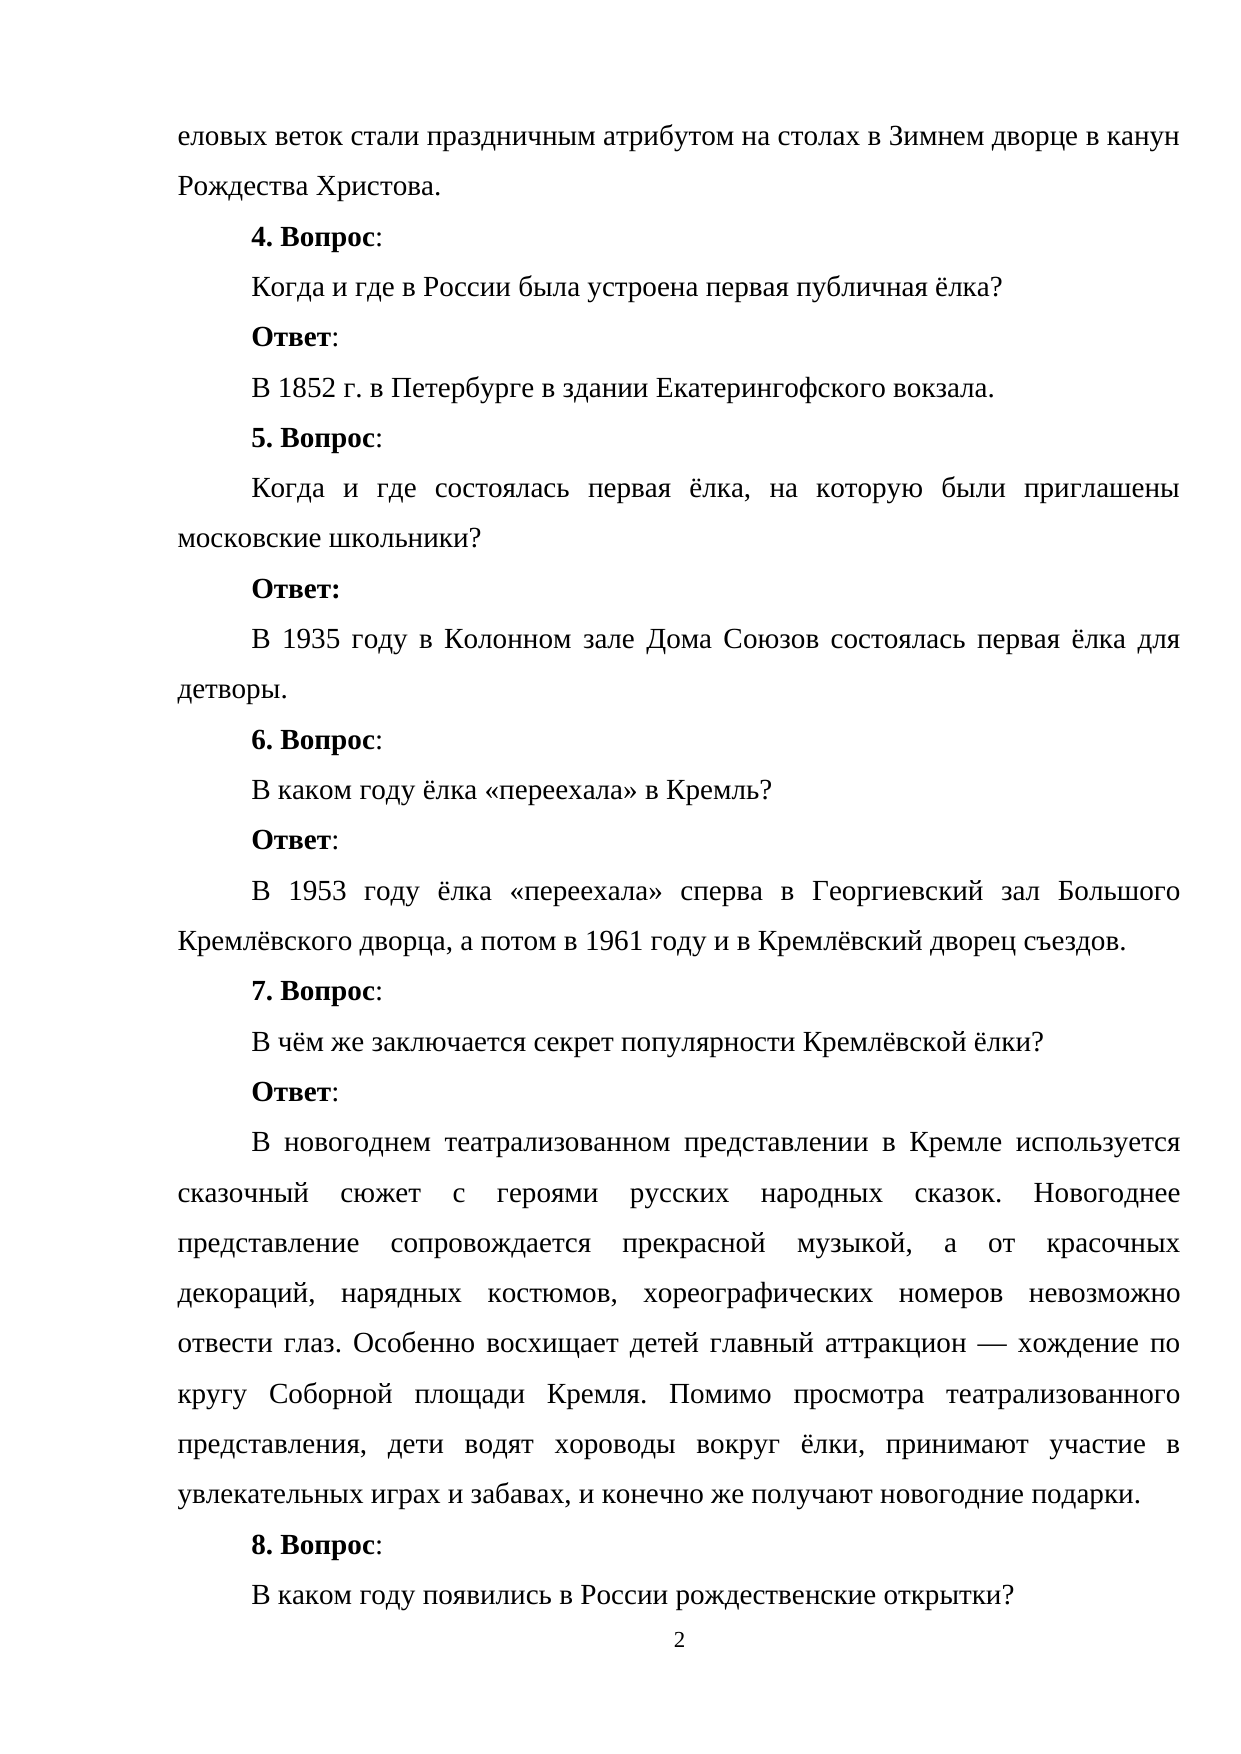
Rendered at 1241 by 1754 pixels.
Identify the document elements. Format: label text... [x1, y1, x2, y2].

text 6. Вопрос: [177, 722, 1181, 755]
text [177, 118, 1181, 202]
text 8. Вопрос: [177, 1527, 1181, 1560]
text 7. Вопрос: [177, 973, 1181, 1007]
text В 1935 году в Колонном зале Дома Союзов состоялась первая ёлка для детворы. [177, 621, 1181, 705]
text В новогоднем театрализованном представлении в Кремле используется сказочный сюжет с героями русских народных сказок. Новогоднее представление сопровождается прекрасной музыкой, а от красочных декораций, нарядных костюмов, хореографических номеров невозможно отвести глаз. Особенно восхищает детей главный аттракцион — хождение по кругу Соборной площади Кремля. Помимо просмотра театрализованного представления, дети водят хороводы вокруг ёлки, принимают участие в увлекательных играх и забавах, и конечно же получают новогодние подарки. [177, 1124, 1181, 1510]
text Когда и где в России была устроена первая публичная ёлка? [177, 269, 1181, 303]
text В каком году ёлка «переехала» в Кремль? [177, 772, 1181, 806]
text Ответ: [177, 571, 1181, 604]
text В каком году появились в России рождественские открытки? [177, 1577, 1181, 1611]
list В 1953 году ёлка «переехала» сперва в Георгиевский зал Большого Кремлёвского дворца, а потом в 1961 году и в Кремлёвский дворец съездов. [177, 873, 1181, 957]
text Когда и где состоялась первая ёлка, на которую были приглашены московские школьники? [177, 470, 1181, 554]
text 5. Вопрос: [177, 420, 1181, 453]
text Ответ: [177, 822, 1181, 856]
text Ответ: [177, 319, 1181, 353]
text 4. Вопрос: [177, 219, 1181, 252]
text В чём же заключается секрет популярности Кремлёвской ёлки? [177, 1024, 1181, 1057]
text Ответ: [177, 1074, 1181, 1108]
text В 1852 г. в Петербурге в здании Екатерингофского вокзала. [177, 370, 1181, 403]
